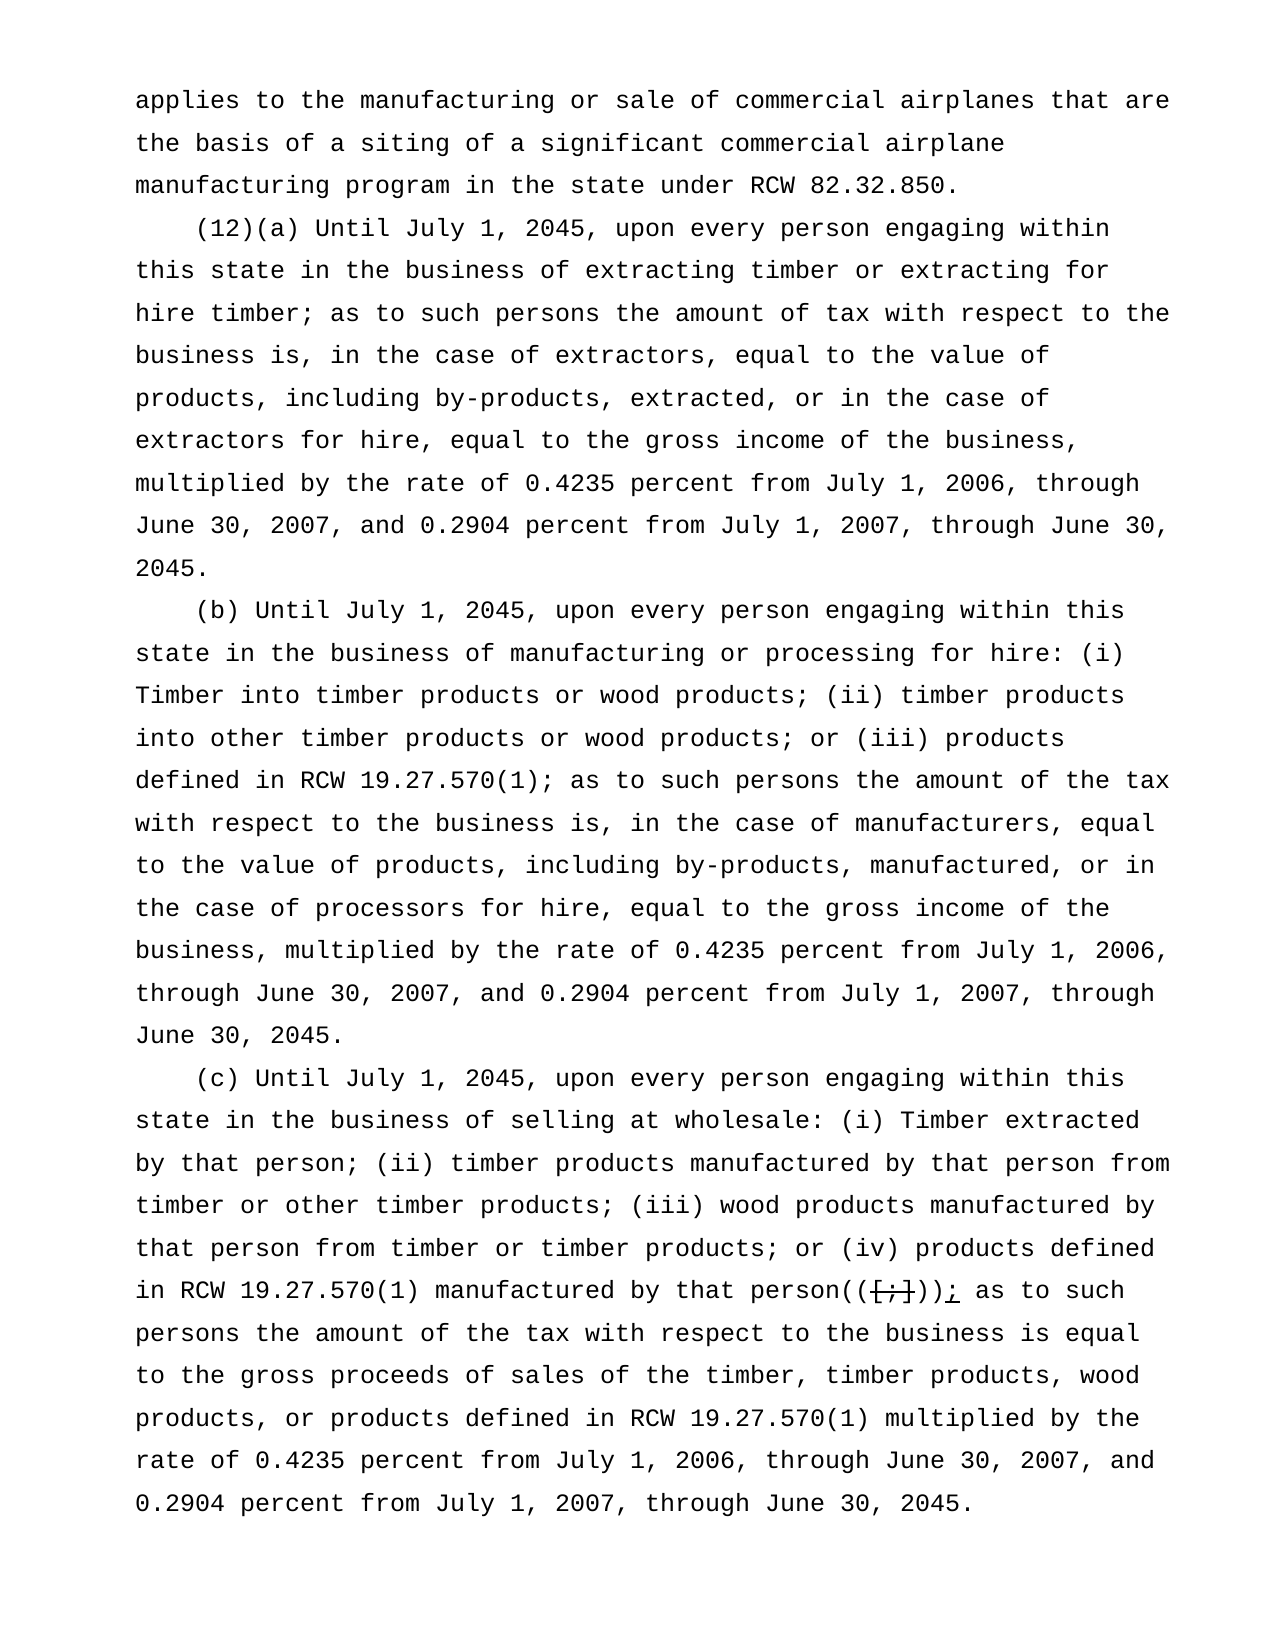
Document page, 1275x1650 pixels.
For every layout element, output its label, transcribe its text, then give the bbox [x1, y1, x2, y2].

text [135, 75, 1170, 202]
text (12)(a) Until July 1, 2045, upon every person engaging within this state in the business of extracting timber or extracting for hire timber; as to such persons the amount of tax with respect to the business is, in the case of extractors, equal to the value of products, including by-products, extracted, or in the case of extractors for hire, equal to the gross income of the business, multiplied by the rate of 0.4235 percent from July 1, 2006, through June 30, 2007, and 0.2904 percent from July 1, 2007, through June 30, 2045. [135, 202, 1170, 585]
text (c) Until July 1, 2045, upon every person engaging within this state in the business of selling at wholesale: (i) Timber extracted by that person; (ii) timber products manufactured by that person from timber or other timber products; (iii) wood products manufactured by that person from timber or timber products; or (iv) products defined in RCW 19.27.570(1) manufactured by that person(([;])); as to such persons the amount of the tax with respect to the business is equal to the gross proceeds of sales of the timber, timber products, wood products, or products defined in RCW 19.27.570(1) multiplied by the rate of 0.4235 percent from July 1, 2006, through June 30, 2007, and 0.2904 percent from July 1, 2007, through June 30, 2045. [135, 1052, 1170, 1520]
text (b) Until July 1, 2045, upon every person engaging within this state in the business of manufacturing or processing for hire: (i) Timber into timber products or wood products; (ii) timber products into other timber products or wood products; or (iii) products defined in RCW 19.27.570(1); as to such persons the amount of the tax with respect to the business is, in the case of manufacturers, equal to the value of products, including by-products, manufactured, or in the case of processors for hire, equal to the gross income of the business, multiplied by the rate of 0.4235 percent from July 1, 2006, through June 30, 2007, and 0.2904 percent from July 1, 2007, through June 30, 2045. [135, 585, 1170, 1052]
